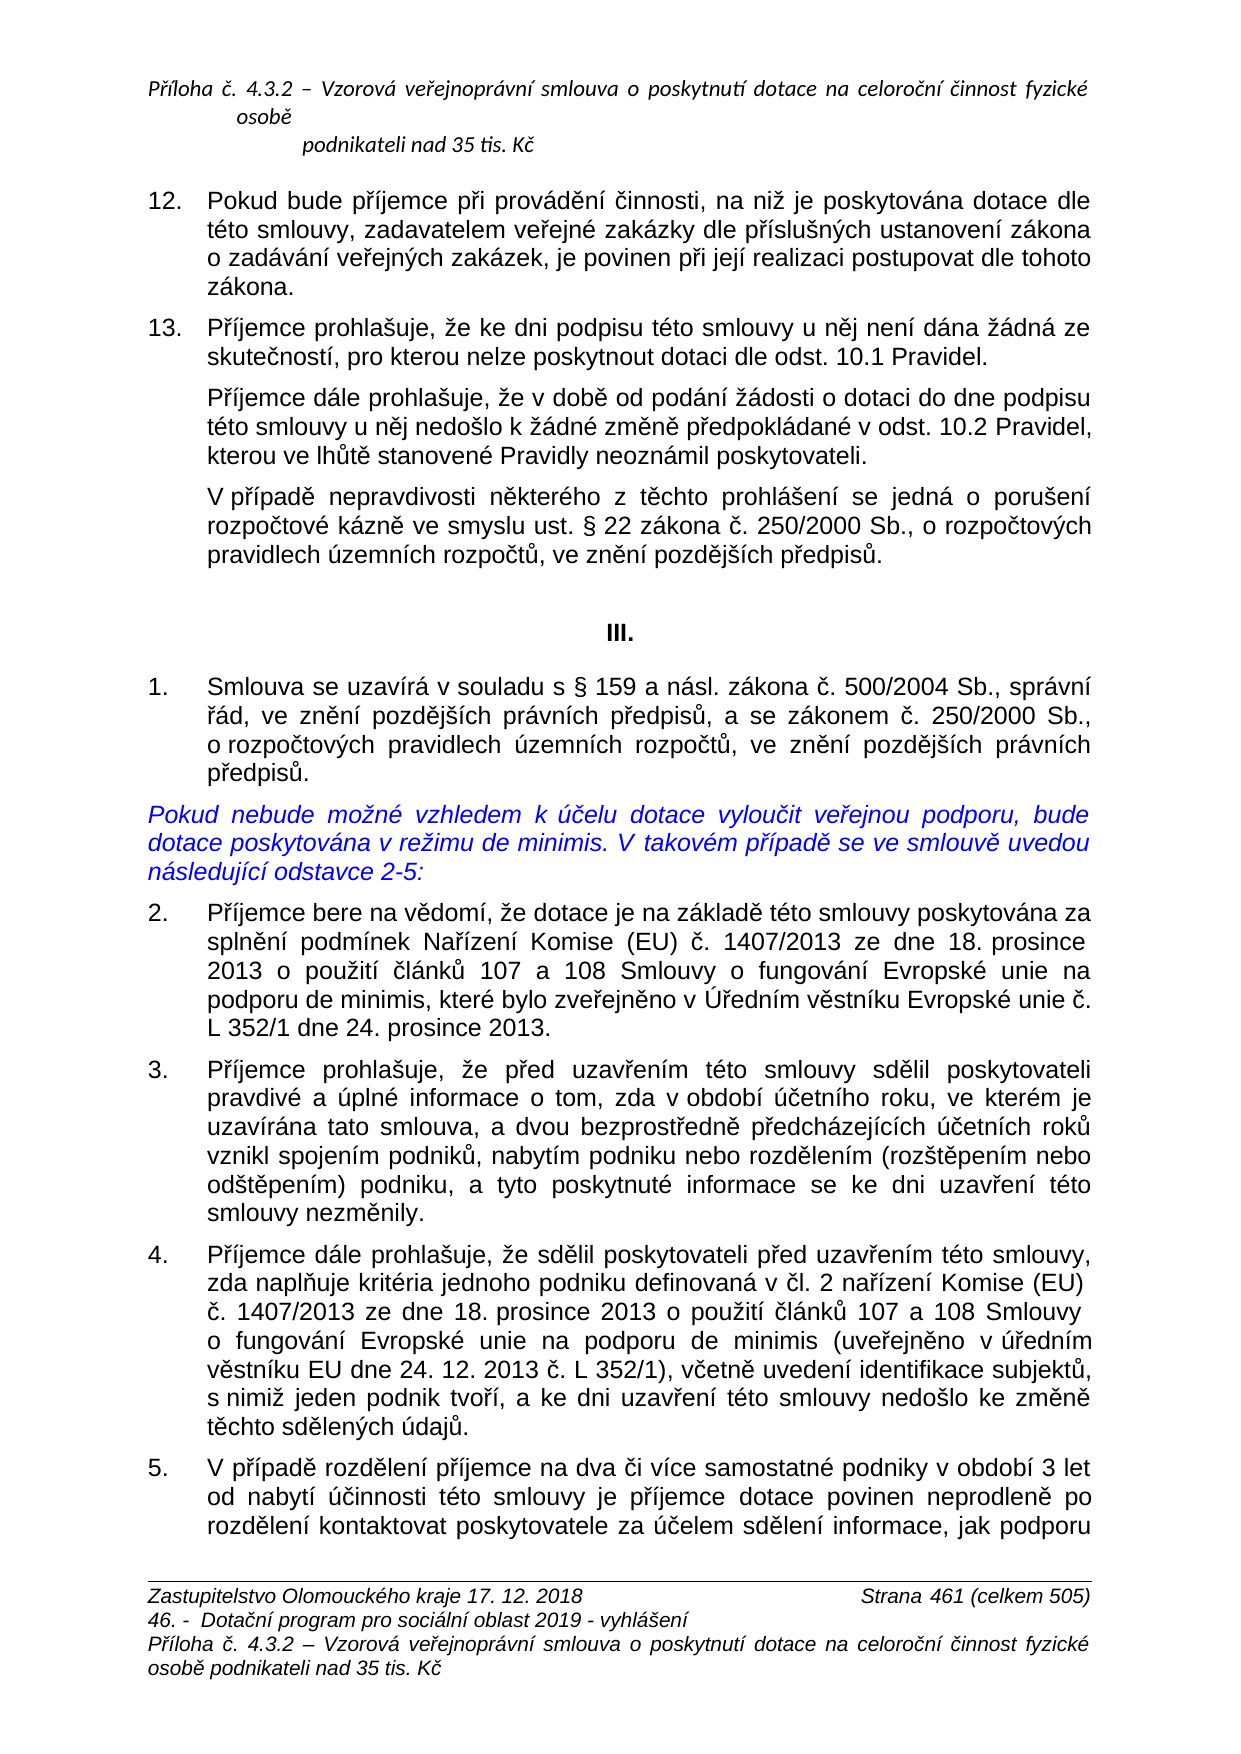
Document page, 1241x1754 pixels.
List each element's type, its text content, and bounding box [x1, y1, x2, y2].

text Příjemce dále prohlašuje, že v době od podání žádosti o dotaci do dne podpisu této smlouvy u něj nedošlo k žádné změně předpokládané v odst. 10.2 Pravidel, kterou ve lhůtě stanovené Pravidly neoznámil poskytovateli. [207, 383, 1092, 469]
list Příjemce dále prohlašuje, že sdělil poskytovateli před uzavřením této smlouvy, zda naplňuje kritéria jednoho podniku definovaná v čl. 2 nařízení Komise (EU) č. 1407/2013 ze dne 18. prosince 2013 o použití článků 107 a 108 Smlouvy o fungování Evropské unie na podporu de minimis (uveřejněno v úředním věstníku EU dne 24. 12. 2013 č. L 352/1), včetně uvedení identifikace subjektů, s nimiž jeden podnik tvoří, a ke dni uzavření této smlouvy nedošlo ke změně těchto sdělených údajů. [148, 1239, 1092, 1441]
list Pokud bude příjemce při provádění činnosti, na niž je poskytována dotace dle této smlouvy, zadavatelem veřejné zakázky dle příslušných ustanovení zákona o zadávání veřejných zakázek, je povinen při její realizaci postupovat dle tohoto zákona. [148, 186, 1092, 301]
list Příjemce bere na vědomí, že dotace je na základě této smlouvy poskytována za splnění podmínek Nařízení Komise (EU) č. 1407/2013 ze dne 18. prosince 2013 o použití článků 107 a 108 Smlouvy o fungování Evropské unie na podporu de minimis, které bylo zveřejněno v Úředním věstníku Evropské unie č. L 352/1 dne 24. prosince 2013. [148, 898, 1092, 1042]
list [148, 1453, 1092, 1539]
text V případě nepravdivosti některého z těchto prohlášení se jedná o porušení rozpočtové kázně ve smyslu ust. § 22 zákona č. 250/2000 Sb., o rozpočtových pravidlech územních rozpočtů, ve znění pozdějších předpisů. [207, 482, 1092, 568]
list Příjemce prohlašuje, že před uzavřením této smlouvy sdělil poskytovateli pravdivé a úplné informace o tom, zda v období účetního roku, ve kterém je uzavírána tato smlouva, a dvou bezprostředně předcházejících účetních roků vznikl spojením podniků, nabytím podniku nebo rozdělením (rozštěpením nebo odštěpením) podniku, a tyto poskytnuté informace se ke dni uzavření této smlouvy nezměnily. [148, 1054, 1092, 1227]
text Pokud nebude možné vzhledem k účelu dotace vyloučit veřejnou podporu, bude dotace poskytována v režimu de minimis. V takovém případě se ve smlouvě uvedou následující odstavce 2-5: [148, 799, 1092, 886]
text III. [148, 618, 1092, 647]
list Příjemce prohlašuje, že ke dni podpisu této smlouvy u něj není dána žádná ze skutečností, pro kterou nelze poskytnout dotaci dle odst. 10.1 Pravidel. [148, 313, 1092, 371]
list Smlouva se uzavírá v souladu s § 159 a násl. zákona č. 500/2004 Sb., správní řád, ve znění pozdějších právních předpisů, a se zákonem č. 250/2000 Sb., o rozpočtových pravidlech územních rozpočtů, ve znění pozdějších právních předpisů. [148, 672, 1092, 787]
